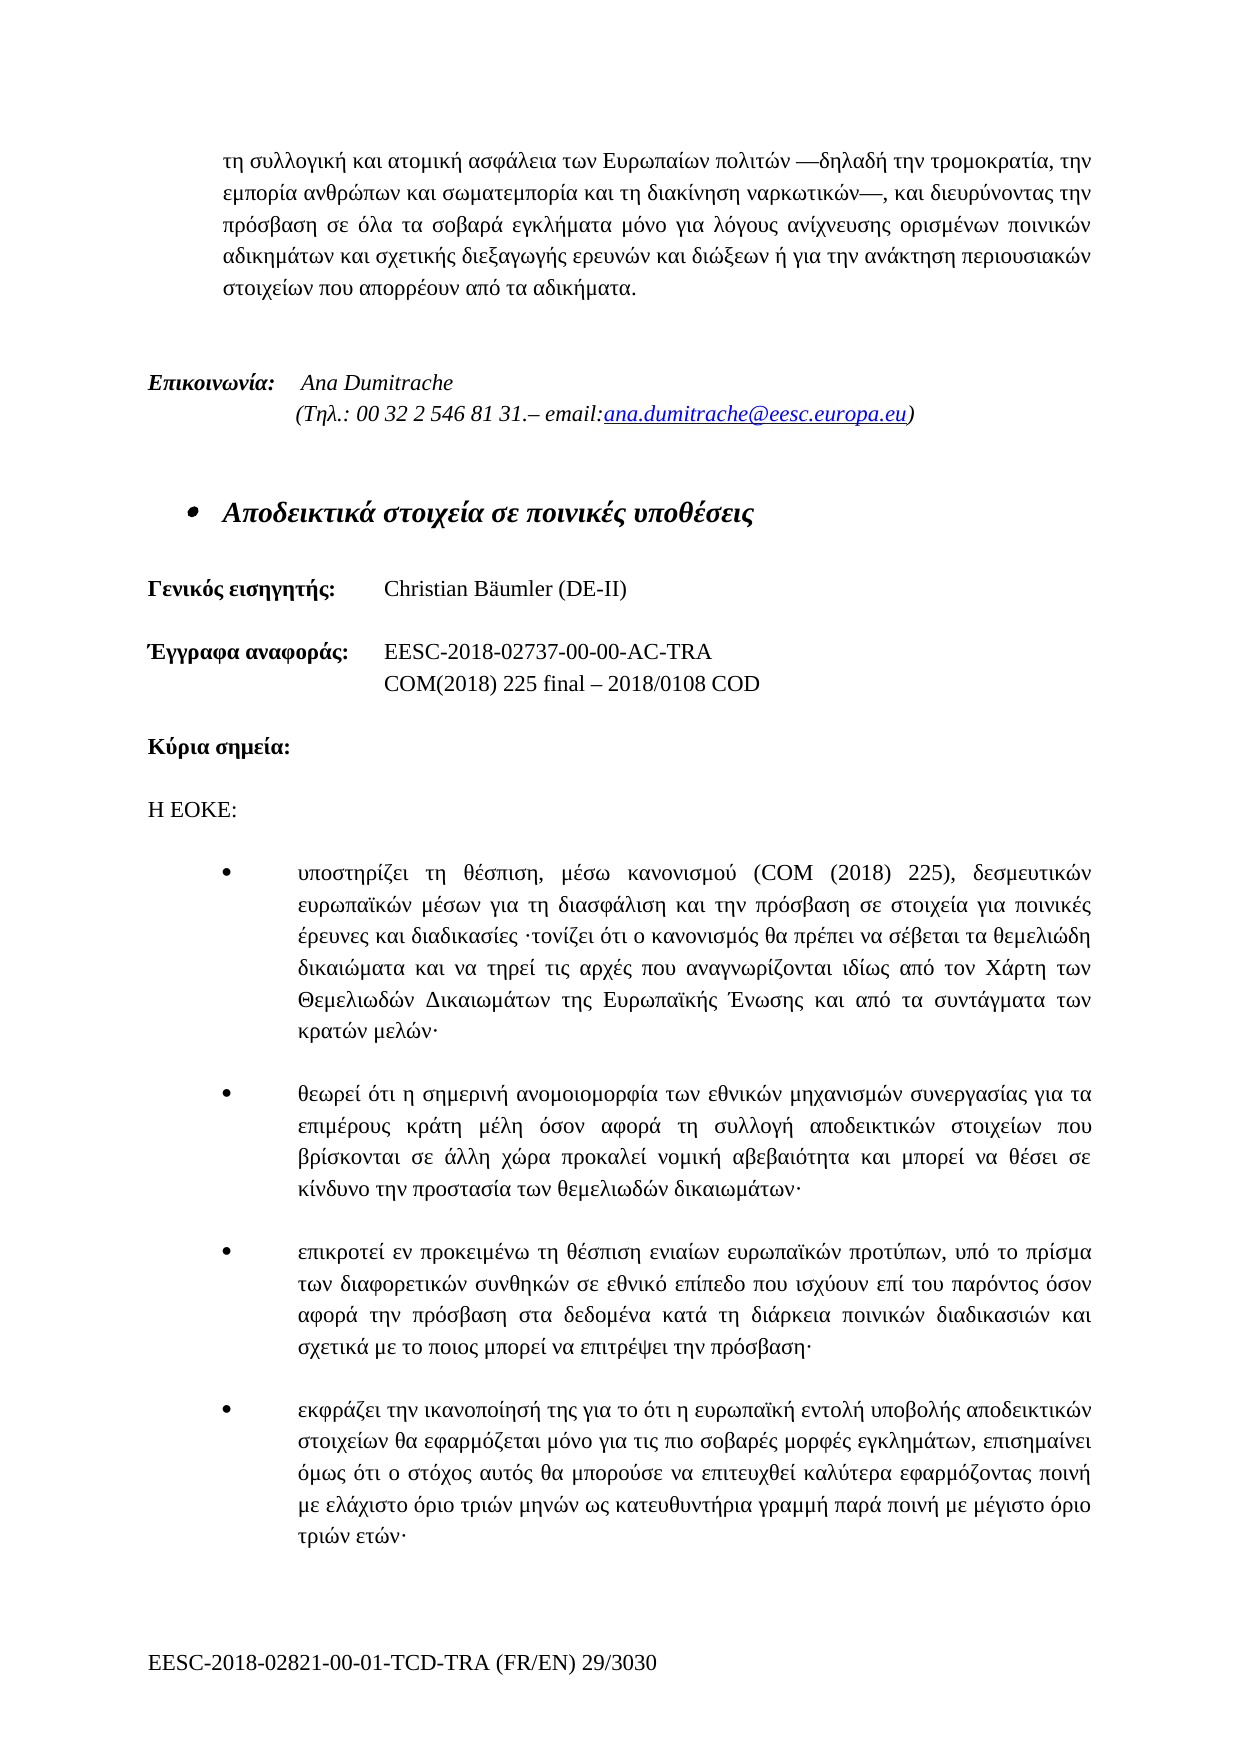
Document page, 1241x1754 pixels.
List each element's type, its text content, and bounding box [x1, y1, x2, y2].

list Αποδεικτικά στοιχεία σε ποινικές υποθέσεις [185, 495, 1093, 528]
list εκφράζει την ικανοποίησή της για το ότι η ευρωπαϊκή εντολή υποβολής αποδεικτικών στοιχείων θα εφαρμόζεται μόνο για τις πιο σοβαρές μορφές εγκλημάτων, επισημαίνει όμως ότι ο στόχος αυτός θα μπορούσε να επιτευχθεί καλύτερα εφαρμόζοντας ποινή με ελάχιστο όριο τριών μηνών ως κατευθυντήρια γραμμή παρά ποινή με μέγιστο όριο τριών ετών· [223, 1396, 1093, 1548]
text (Τηλ.: 00 32 2 546 81 31.– email:ana.dumitrache@eesc.europa.eu) [148, 400, 1093, 426]
text COM(2018) 225 final – 2018/0108 COD [148, 670, 1093, 696]
list θεωρεί ότι η σημερινή ανομοιομορφία των εθνικών μηχανισμών συνεργασίας για τα επιμέρους κράτη μέλη όσον αφορά τη συλλογή αποδεικτικών στοιχείων που βρίσκονται σε άλλη χώρα προκαλεί νομική αβεβαιότητα και μπορεί να θέσει σε κίνδυνο την προστασία των θεμελιωδών δικαιωμάτων· [223, 1080, 1093, 1201]
text Κύρια σημεία: [148, 733, 1093, 759]
list υποστηρίζει τη θέσπιση, μέσω κανονισμού (COM (2018) 225), δεσμευτικών ευρωπαϊκών μέσων για τη διασφάλιση και την πρόσβαση σε στοιχεία για ποινικές έρευνες και διαδικασίες ·τονίζει ότι ο κανονισμός θα πρέπει να σέβεται τα θεμελιώδη δικαιώματα και να τηρεί τις αρχές που αναγνωρίζονται ιδίως από τον Χάρτη των Θεμελιωδών Δικαιωμάτων της Ευρωπαϊκής Ένωσης και από τα συντάγματα των κρατών μελών· [223, 859, 1093, 1043]
text Έγγραφα αναφοράς: EESC-2018-02737-00-00-AC-TRA [148, 638, 1093, 665]
text Γενικός εισηγητής: Christian Bäumler (DE-ΙΙ) [148, 575, 1093, 602]
list επικροτεί εν προκειμένω τη θέσπιση ενιαίων ευρωπαϊκών προτύπων, υπό το πρίσμα των διαφορετικών συνθηκών σε εθνικό επίπεδο που ισχύουν επί του παρόντος όσον αφορά την πρόσβαση στα δεδομένα κατά τη διάρκεια ποινικών διαδικασιών και σχετικά με το ποιος μπορεί να επιτρέψει την πρόσβαση· [223, 1238, 1093, 1359]
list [185, 148, 1093, 300]
text Επικοινωνία: Ana Dumitrache [148, 368, 1093, 395]
text Η ΕΟΚΕ: [148, 796, 1093, 823]
